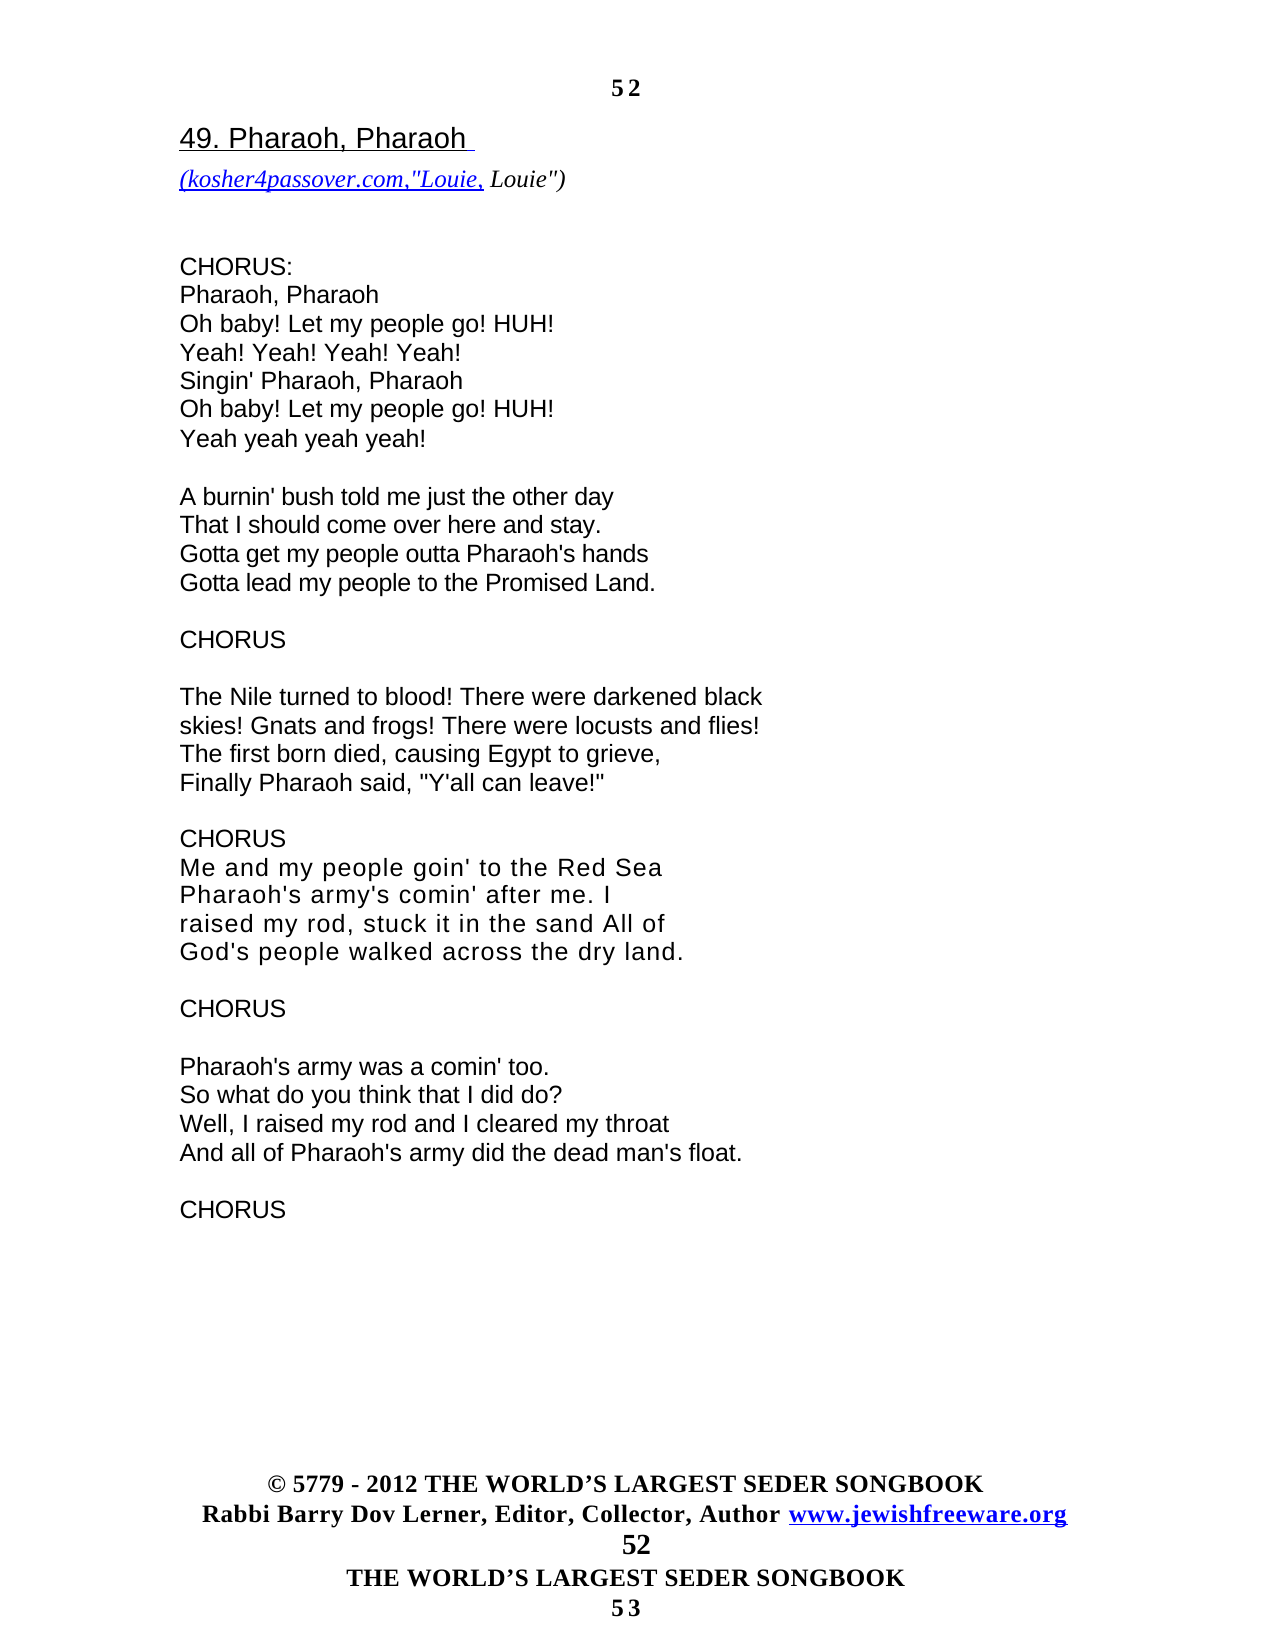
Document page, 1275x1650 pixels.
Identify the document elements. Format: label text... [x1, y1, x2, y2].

text Well, I raised my rod and I cleared my throat [179, 1109, 1087, 1138]
text Me and my people goin' to the Red Sea Pharaoh's army's comin' after me. I raised my rod, stuck it in the sand All of God's people walked across the dry land. [179, 853, 690, 966]
text CHORUS [179, 994, 1087, 1023]
text The first born died, causing Egypt to grieve, [179, 740, 1087, 768]
text THE WORLD’S LARGEST SEDER SONGBOOK [164, 1563, 1087, 1592]
text And all of Pharaoh's army did the dead man's float. [179, 1138, 1087, 1167]
text 53 [164, 1593, 1087, 1622]
text (kosher4passover.com,"Louie, Louie") [179, 165, 1087, 193]
text 52 [164, 73, 1087, 103]
text Oh baby! Let my people go! HUH! [179, 395, 1087, 424]
text A burnin' bush told me just the other day That I should come over here and stay. Gotta get my people outta Pharaoh's hands Gotta lead my people to the Promised Land. [179, 482, 660, 597]
text Finally Pharaoh said, "Y'all can leave!" [179, 768, 1087, 797]
text Yeah! Yeah! Yeah! Yeah! [179, 338, 1087, 367]
text CHORUS [179, 626, 1087, 654]
text So what do you think that I did do? [179, 1081, 1087, 1109]
text Yeah yeah yeah yeah! [179, 424, 1087, 453]
text Oh baby! Let my people go! HUH! [179, 310, 1087, 338]
text The Nile turned to blood! There were darkened black skies! Gnats and frogs! There were locusts and flies! [179, 682, 832, 740]
text 52 [622, 1528, 1087, 1561]
text 49. Pharaoh, Pharaoh [179, 122, 1087, 154]
text Rabbi Barry Dov Lerner, Editor, Collector, Author www.jewishfreeware.org [202, 1498, 1087, 1528]
text Singin' Pharaoh, Pharaoh [179, 367, 1087, 395]
text © 5779 - 2012 THE WORLD’S LARGEST SEDER SONGBOOK [164, 1469, 1087, 1498]
text CHORUS [179, 824, 1087, 853]
text Pharaoh's army was a comin' too. [179, 1052, 1087, 1081]
text CHORUS: [179, 252, 1087, 281]
text Pharaoh, Pharaoh [179, 281, 1087, 310]
text CHORUS [179, 1196, 1087, 1224]
